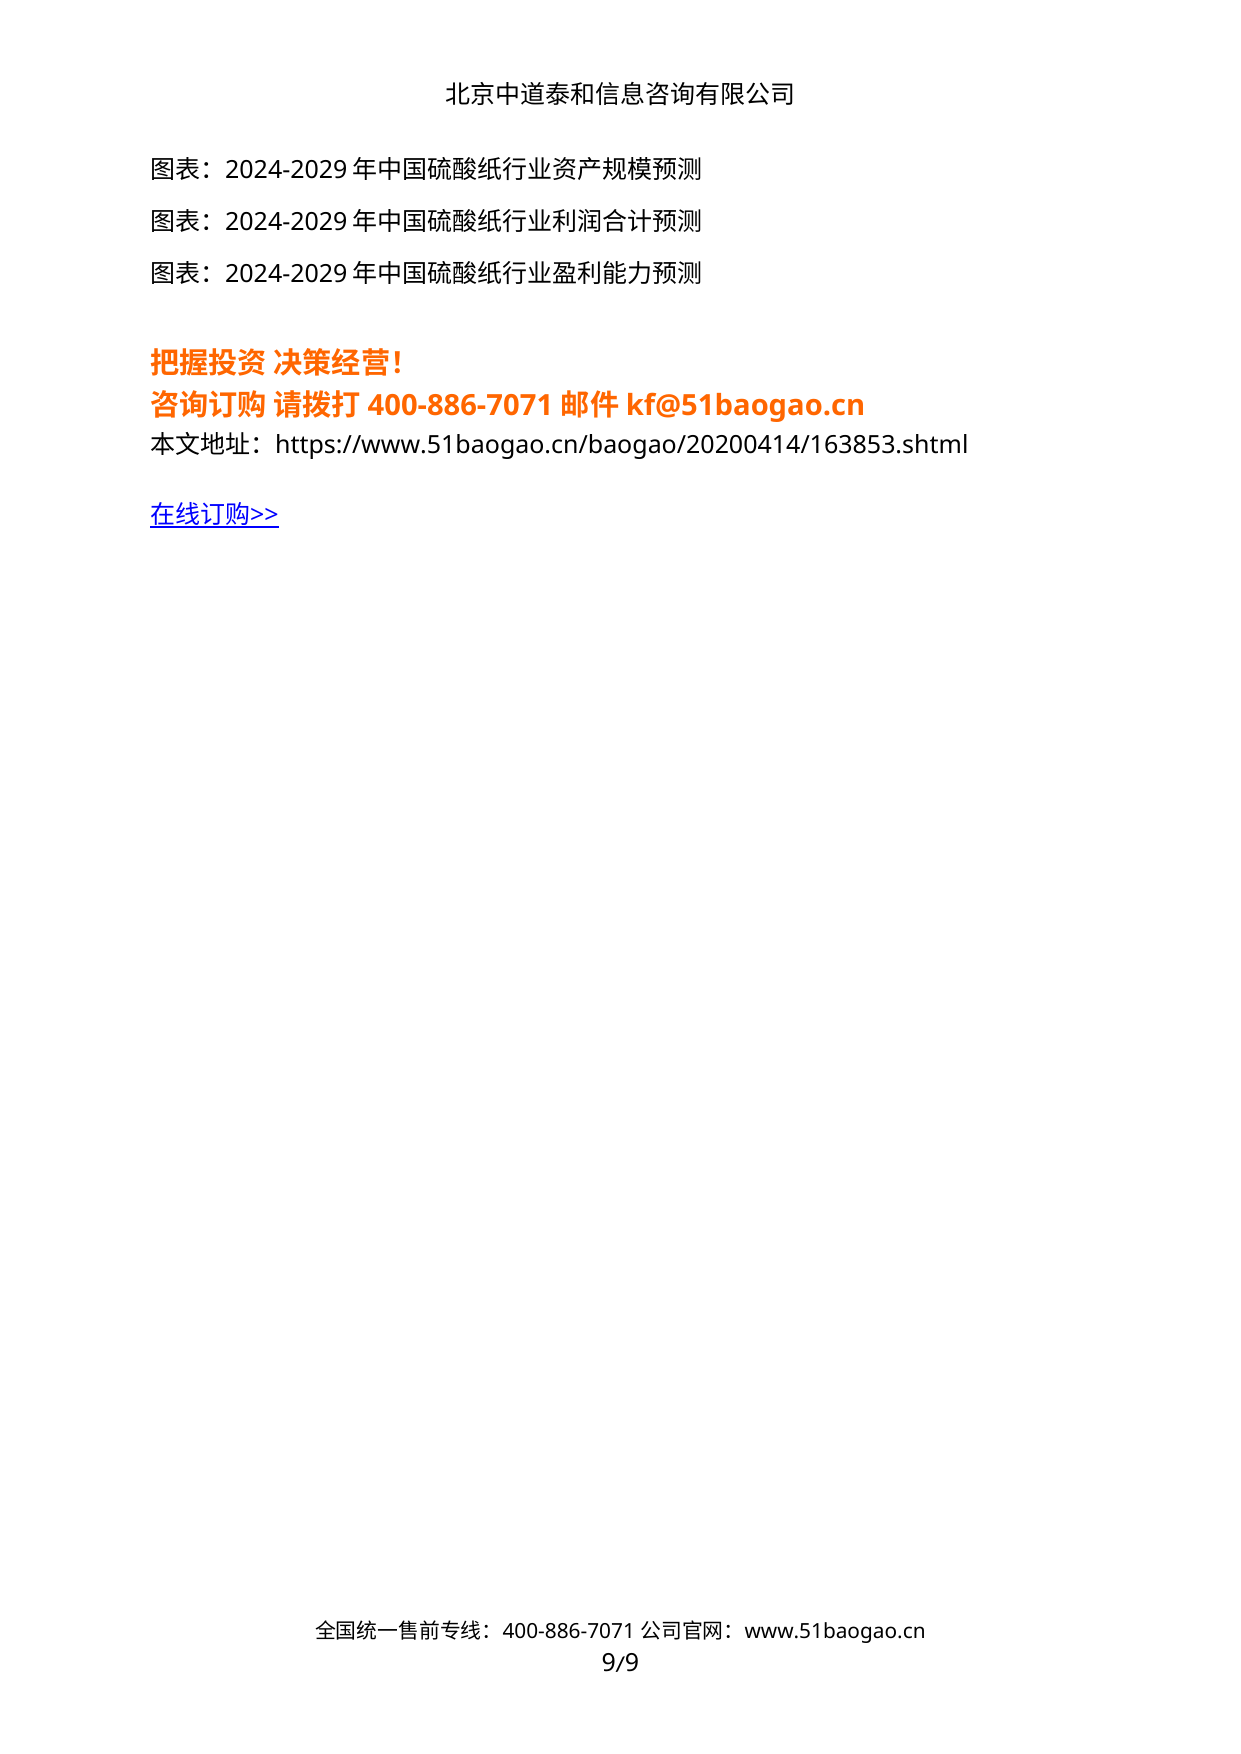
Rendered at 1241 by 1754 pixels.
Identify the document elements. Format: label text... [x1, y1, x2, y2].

text 把握投资 决策经营！咨询订购 请拨打 400-886-7071 邮件 kf@51baogao.cn本文地址：https://www.51baogao.cn/baogao/20200414/163853.shtml [150, 306, 1090, 461]
text 图表：2024-2029年中国硫酸纸行业资产规模预测 [150, 150, 1090, 186]
text 在线订购>> [150, 461, 1090, 531]
text 图表：2024-2029年中国硫酸纸行业利润合计预测 [150, 202, 1090, 238]
text 图表：2024-2029年中国硫酸纸行业盈利能力预测 [150, 254, 1090, 290]
